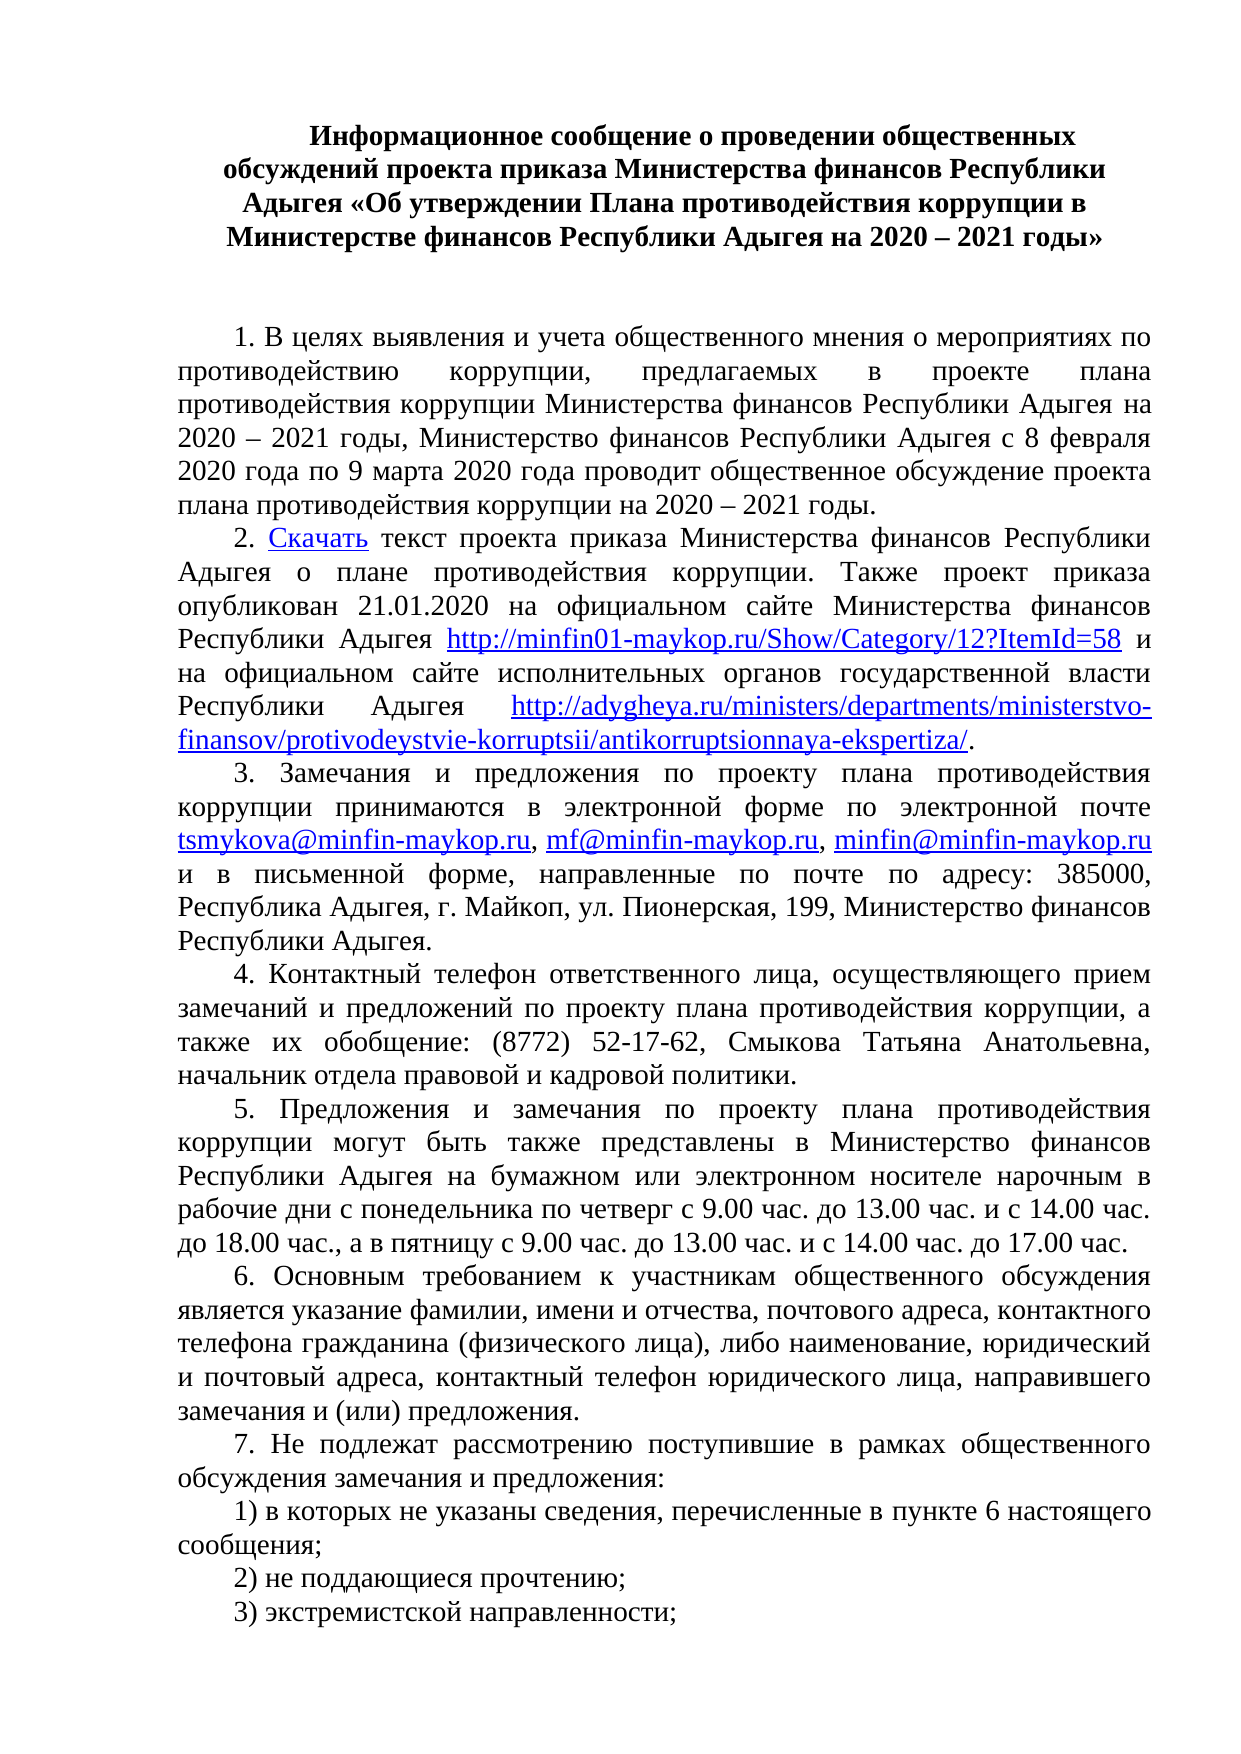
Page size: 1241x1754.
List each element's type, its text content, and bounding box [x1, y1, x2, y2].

text 2. Скачать текст проекта приказа Министерства финансов Республики Адыгея о плане противодействия коррупции. Также проект приказа опубликован 21.01.2020 на официальном сайте Министерства финансов Республики Адыгея http://minfin01-maykop.ru/Show/Category/12?ItemId=58 и на официальном сайте исполнительных органов государственной власти Республики Адыгея http://adygheya.ru/ministers/departments/ministerstvo-finansov/protivodeystvie-korruptsii/antikorruptsionnaya-ekspertiza/. [177, 521, 1152, 755]
text 1) в которых не указаны сведения, перечисленные в пункте 6 настоящего сообщения; [177, 1493, 1152, 1560]
text 6. Основным требованием к участникам общественного обсуждения является указание фамилии, имени и отчества, почтового адреса, контактного телефона гражданина (физического лица), либо наименование, юридический и почтовый адреса, контактный телефон юридического лица, направившего замечания и (или) предложения. [177, 1258, 1152, 1426]
text 7. Не подлежат рассмотрению поступившие в рамках общественного обсуждения замечания и предложения: [177, 1426, 1152, 1493]
text 5. Предложения и замечания по проекту плана противодействия коррупции могут быть также представлены в Министерство финансов Республики Адыгея на бумажном или электронном носителе нарочным в рабочие дни с понедельника по четверг с 9.00 час. до 13.00 час. и с 14.00 час. до 18.00 час., а в пятницу с 9.00 час. до 13.00 час. и с 14.00 час. до 17.00 час. [177, 1091, 1152, 1258]
text 2) не поддающиеся прочтению; [177, 1560, 1152, 1594]
text 3) экстремистской направленности; [177, 1594, 1152, 1627]
text Информационное сообщение о проведении общественных обсуждений проекта приказа Министерства финансов Республики Адыгея «Об утверждении Плана противодействия коррупции в Министерстве финансов Республики Адыгея на 2020 – 2021 годы» [177, 118, 1152, 252]
text 4. Контактный телефон ответственного лица, осуществляющего прием замечаний и предложений по проекту плана противодействия коррупции, а также их обобщение: (8772) 52-17-62, Смыкова Татьяна Анатольевна, начальник отдела правовой и кадровой политики. [177, 957, 1152, 1091]
text 1. В целях выявления и учета общественного мнения о мероприятиях по противодействию коррупции, предлагаемых в проекте плана противодействия коррупции Министерства финансов Республики Адыгея на 2020 – 2021 годы, Министерство финансов Республики Адыгея с 8 февраля 2020 года по 9 марта 2020 года проводит общественное обсуждение проекта плана противодействия коррупции на 2020 – 2021 годы. [177, 319, 1152, 521]
text 3. Замечания и предложения по проекту плана противодействия коррупции принимаются в электронной форме по электронной почте tsmykova@minfin-maykop.ru, mf@minfin-maykop.ru, minfin@minfin-maykop.ru и в письменной форме, направленные по почте по адресу: 385000, Республика Адыгея, г. Майкоп, ул. Пионерская, 199, Министерство финансов Республики Адыгея. [177, 755, 1152, 957]
